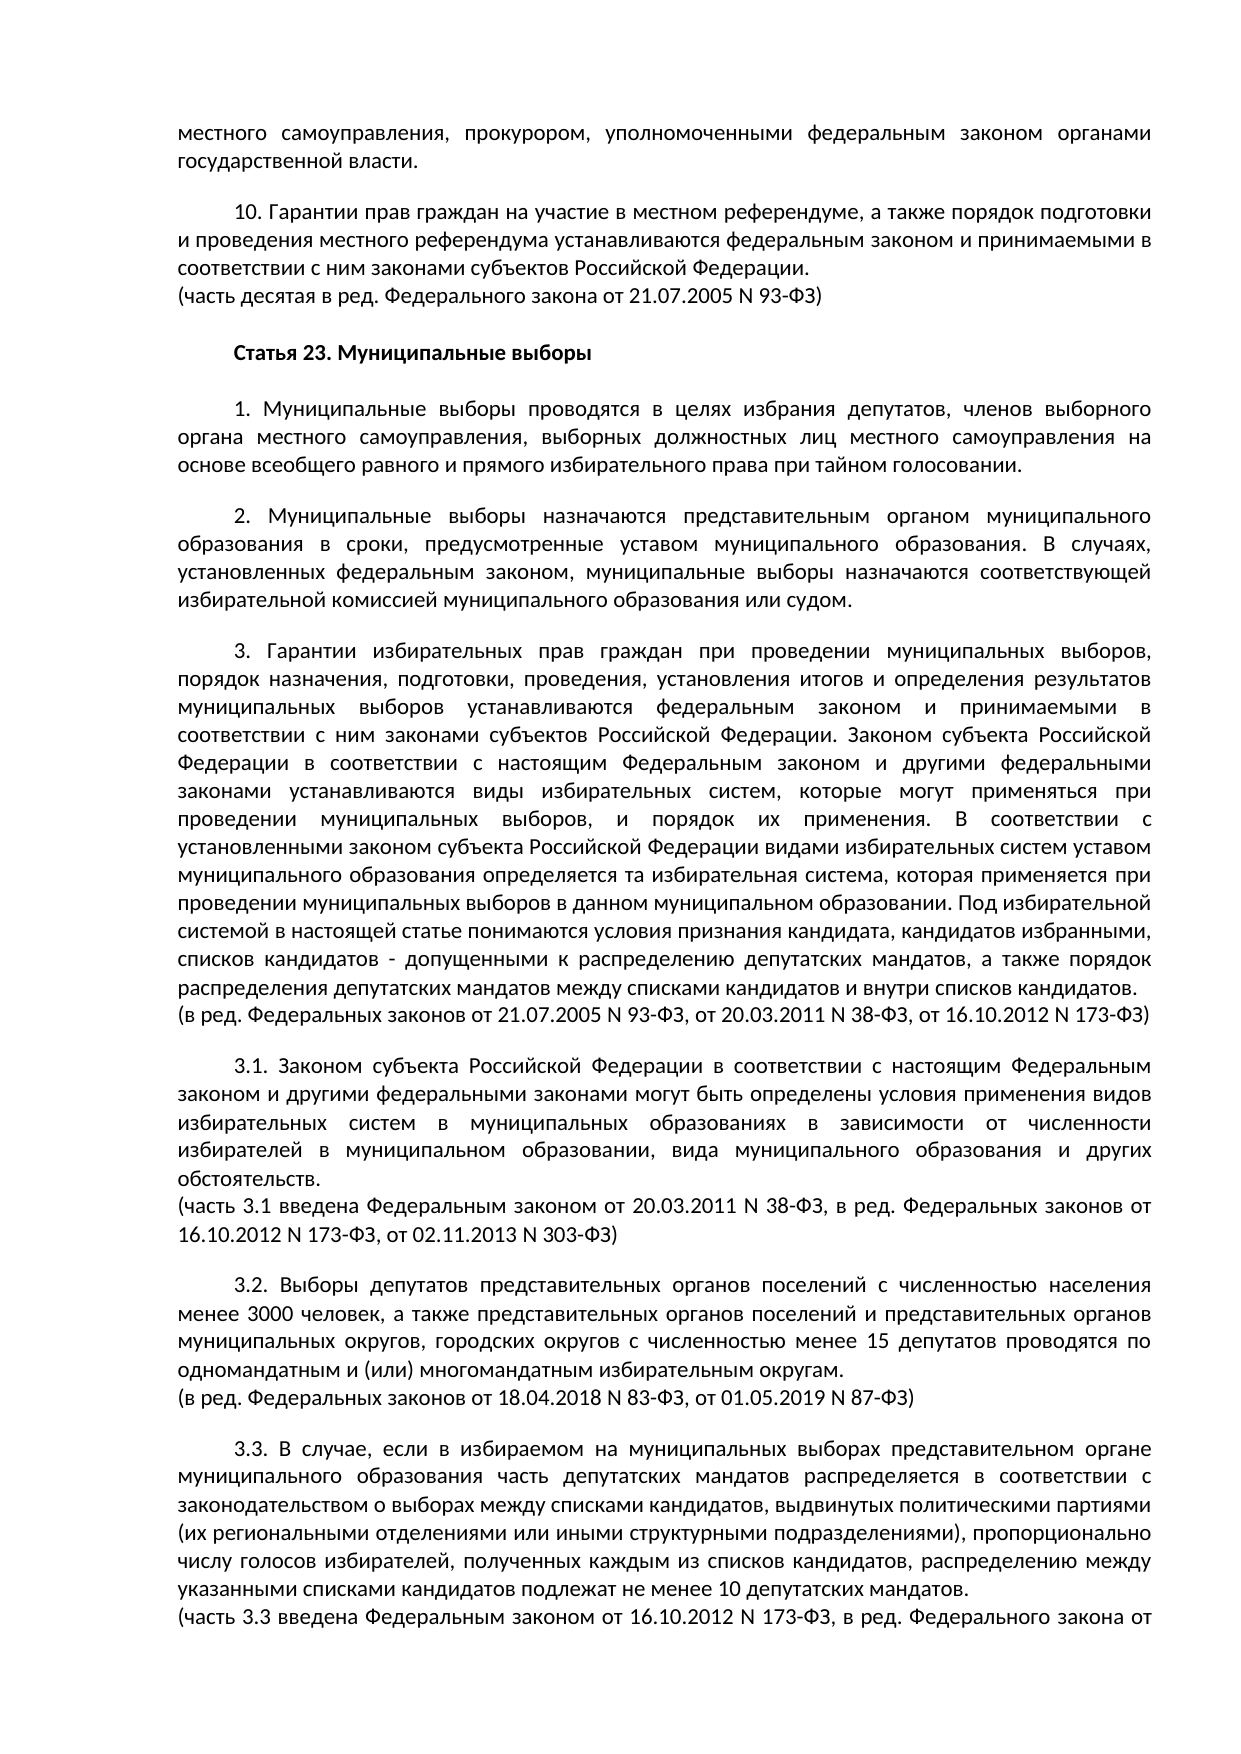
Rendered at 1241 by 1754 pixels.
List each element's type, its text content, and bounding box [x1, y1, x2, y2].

text 3.3. В случае, если в избираемом на муниципальных выборах представительном органе муниципального образования часть депутатских мандатов распределяется в соответствии с законодательством о выборах между списками кандидатов, выдвинутых политическими партиями (их региональными отделениями или иными структурными подразделениями), пропорционально числу голосов избирателей, полученных каждым из списков кандидатов, распределению между указанными списками кандидатов подлежат не менее 10 депутатских мандатов. [177, 1434, 1152, 1602]
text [177, 118, 1152, 174]
title Статья 23. Муниципальные выборы [177, 338, 1152, 366]
text 3. Гарантии избирательных прав граждан при проведении муниципальных выборов, порядок назначения, подготовки, проведения, установления итогов и определения результатов муниципальных выборов устанавливаются федеральным законом и принимаемыми в соответствии с ним законами субъектов Российской Федерации. Законом субъекта Российской Федерации в соответствии с настоящим Федеральным законом и другими федеральными законами устанавливаются виды избирательных систем, которые могут применяться при проведении муниципальных выборов, и порядок их применения. В соответствии с установленными законом субъекта Российской Федерации видами избирательных систем уставом муниципального образования определяется та избирательная система, которая применяется при проведении муниципальных выборов в данном муниципальном образовании. Под избирательной системой в настоящей статье понимаются условия признания кандидата, кандидатов избранными, списков кандидатов - допущенными к распределению депутатских мандатов, а также порядок распределения депутатских мандатов между списками кандидатов и внутри списков кандидатов. [177, 636, 1152, 1001]
text (часть 3.1 введена Федеральным законом от 20.03.2011 N 38-ФЗ, в ред. Федеральных законов от 16.10.2012 N 173-ФЗ, от 02.11.2013 N 303-ФЗ) [177, 1192, 1152, 1248]
text 10. Гарантии прав граждан на участие в местном референдуме, а также порядок подготовки и проведения местного референдума устанавливаются федеральным законом и принимаемыми в соответствии с ним законами субъектов Российской Федерации. [177, 197, 1152, 281]
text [177, 1602, 1152, 1630]
text (часть десятая в ред. Федерального закона от 21.07.2005 N 93-ФЗ) [177, 281, 1152, 309]
text (в ред. Федеральных законов от 21.07.2005 N 93-ФЗ, от 20.03.2011 N 38-ФЗ, от 16.10.2012 N 173-ФЗ) [177, 1001, 1152, 1029]
text (в ред. Федеральных законов от 18.04.2018 N 83-ФЗ, от 01.05.2019 N 87-ФЗ) [177, 1383, 1152, 1411]
text 3.2. Выборы депутатов представительных органов поселений с численностью населения менее 3000 человек, а также представительных органов поселений и представительных органов муниципальных округов, городских округов с численностью менее 15 депутатов проводятся по одномандатным и (или) многомандатным избирательным округам. [177, 1271, 1152, 1383]
text 2. Муниципальные выборы назначаются представительным органом муниципального образования в сроки, предусмотренные уставом муниципального образования. В случаях, установленных федеральным законом, муниципальные выборы назначаются соответствующей избирательной комиссией муниципального образования или судом. [177, 501, 1152, 613]
text 3.1. Законом субъекта Российской Федерации в соответствии с настоящим Федеральным законом и другими федеральными законами могут быть определены условия применения видов избирательных систем в муниципальных образованиях в зависимости от численности избирателей в муниципальном образовании, вида муниципального образования и других обстоятельств. [177, 1052, 1152, 1192]
text 1. Муниципальные выборы проводятся в целях избрания депутатов, членов выборного органа местного самоуправления, выборных должностных лиц местного самоуправления на основе всеобщего равного и прямого избирательного права при тайном голосовании. [177, 394, 1152, 478]
